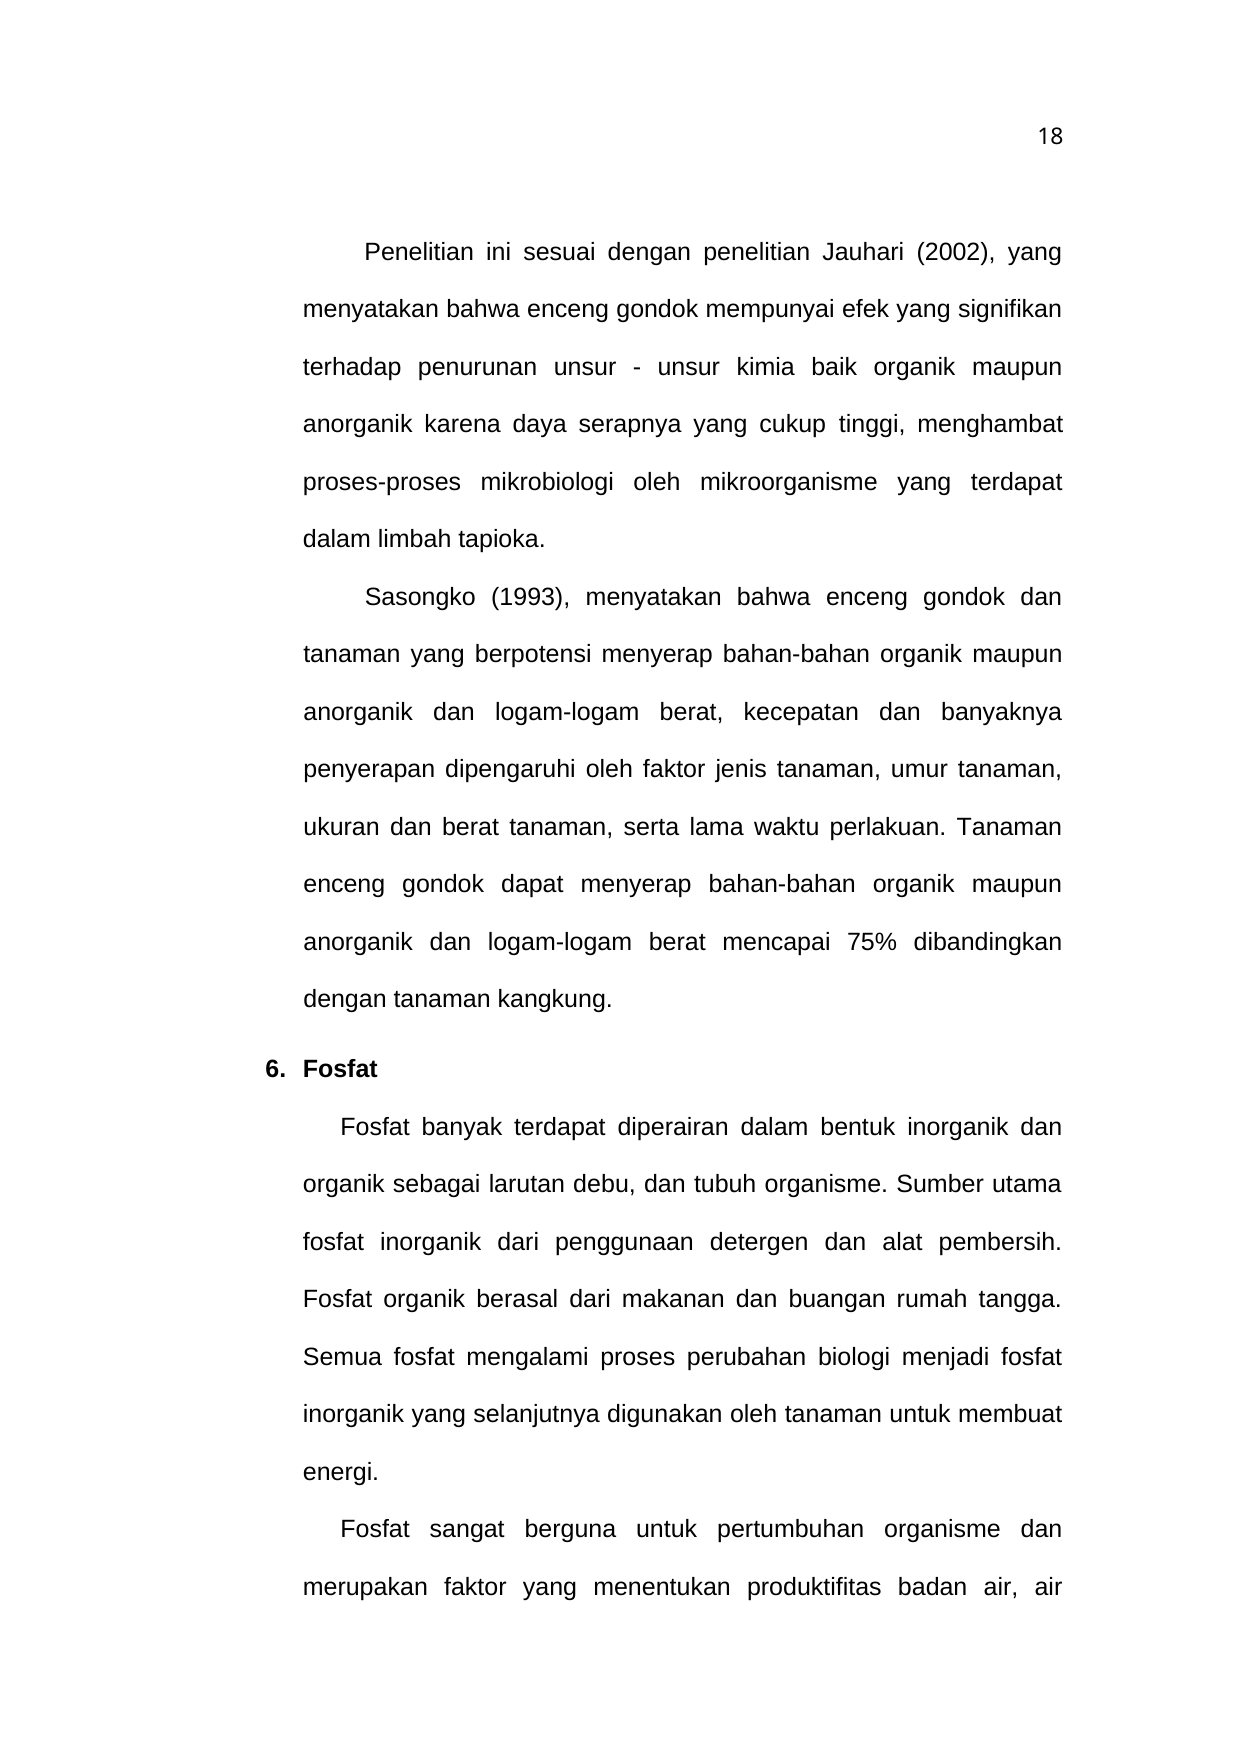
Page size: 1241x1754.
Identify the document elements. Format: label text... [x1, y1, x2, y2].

list Sasongko (1993), menyatakan bahwa enceng gondok dan tanaman yang berpotensi menyerap bahan-bahan organik maupun anorganik dan logam-logam berat, kecepatan dan banyaknya penyerapan dipengaruhi oleh faktor jenis tanaman, umur tanaman, ukuran dan berat tanaman, serta lama waktu perlakuan. Tanaman enceng gondok dapat menyerap bahan-bahan organik maupun anorganik dan logam-logam berat mencapai 75% dibandingkan dengan tanaman kangkung. [303, 582, 1063, 1013]
list Penelitian ini sesuai dengan penelitian Jauhari (2002), yang menyatakan bahwa enceng gondok mempunyai efek yang signifikan terhadap penurunan unsur - unsur kimia baik organik maupun anorganik karena daya serapnya yang cukup tinggi, menghambat proses-proses mikrobiologi oleh mikroorganisme yang terdapat dalam limbah tapioka. [303, 237, 1063, 553]
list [303, 1514, 1063, 1601]
list Fosfat banyak terdapat diperairan dalam bentuk inorganik dan organik sebagai larutan debu, dan tubuh organisme. Sumber utama fosfat inorganik dari penggunaan detergen dan alat pembersih. Fosfat organik berasal dari makanan dan buangan rumah tangga. Semua fosfat mengalami proses perubahan biologi menjadi fosfat inorganik yang selanjutnya digunakan oleh tanaman untuk membuat energi. [303, 1112, 1063, 1486]
list Fosfat [265, 1054, 1063, 1083]
